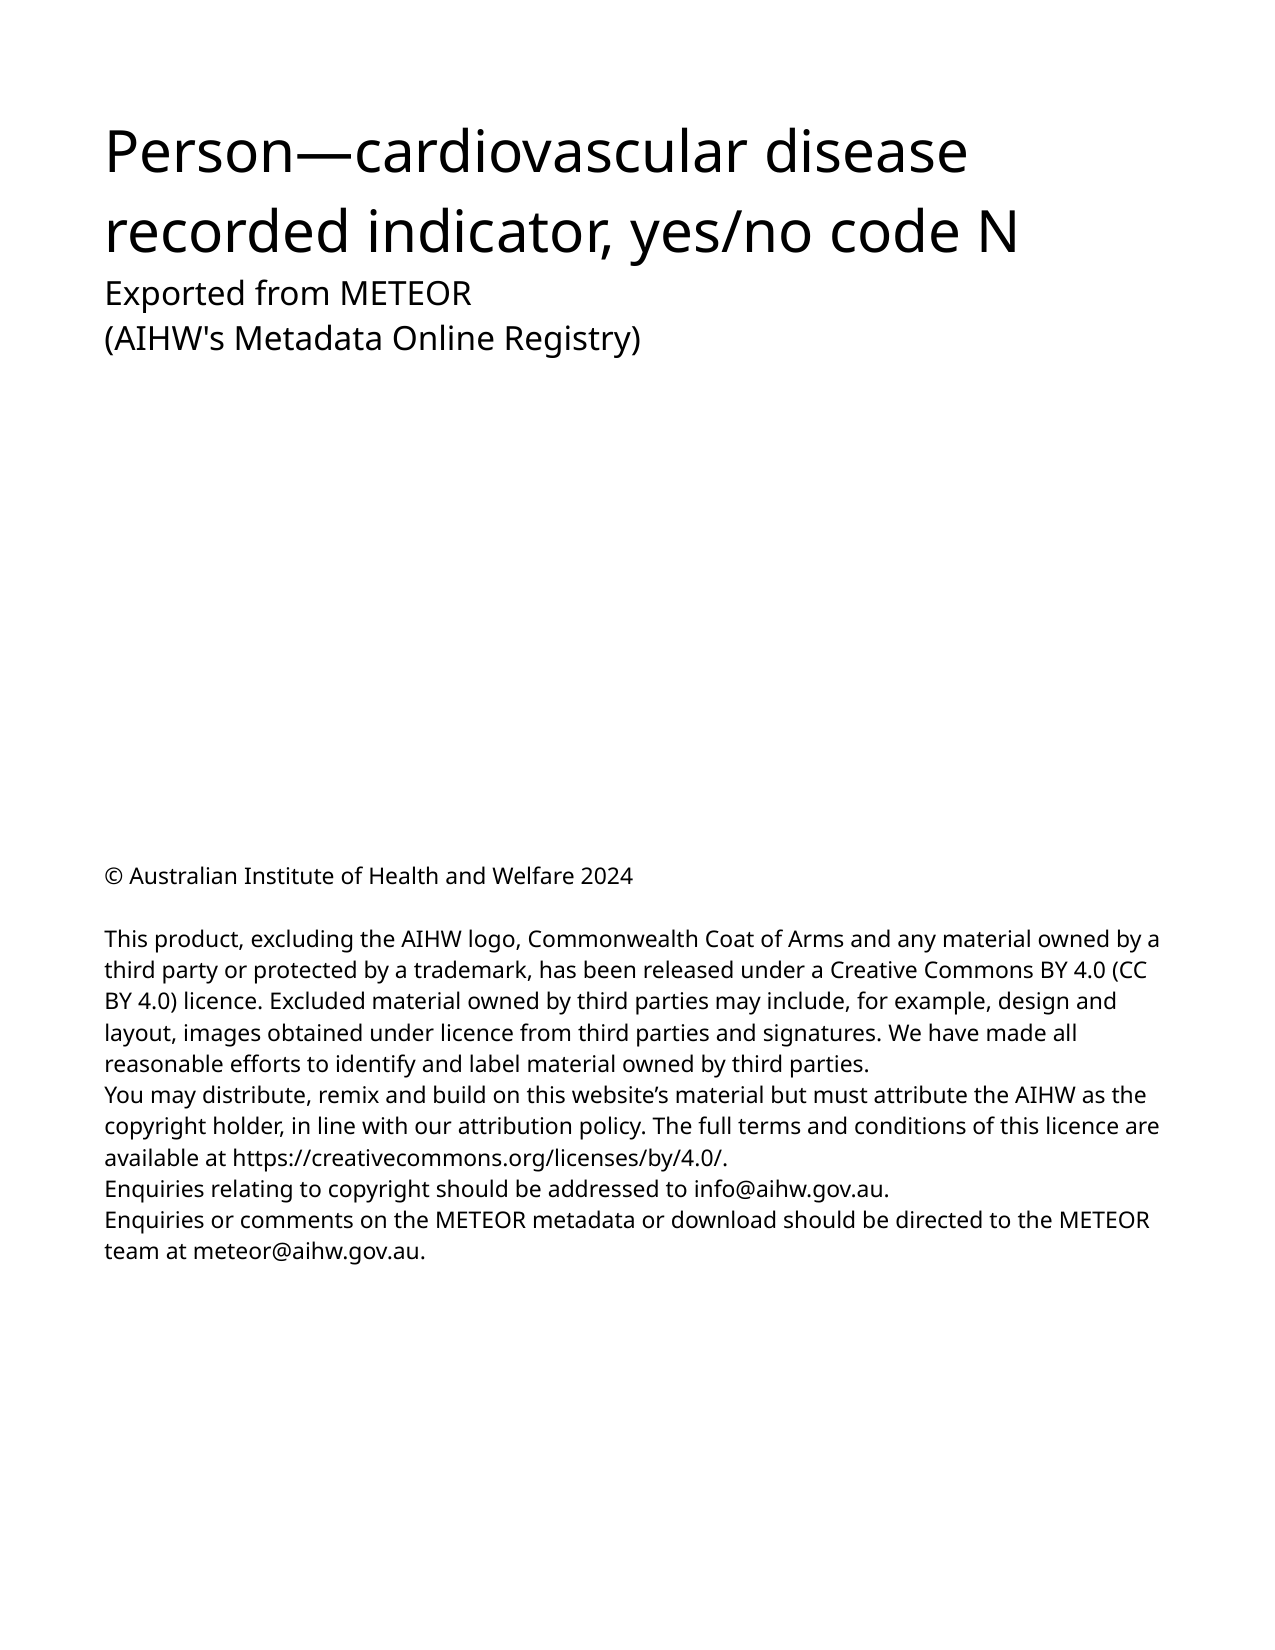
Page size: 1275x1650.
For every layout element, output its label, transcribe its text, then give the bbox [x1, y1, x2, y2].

title Person—cardiovascular disease recorded indicator, yes/no code N [104, 110, 1171, 269]
text This product, excluding the AIHW logo, Commonwealth Coat of Arms and any material owned by a third party or protected by a trademark, has been released under a Creative Commons BY 4.0 (CC BY 4.0) licence. Excluded material owned by third parties may include, for example, design and layout, images obtained under licence from third parties and signatures. We have made all reasonable efforts to identify and label material owned by third parties. [104, 923, 1171, 1079]
text Enquiries relating to copyright should be addressed to info@aihw.gov.au. [104, 1173, 1171, 1204]
text You may distribute, remix and build on this website’s material but must attribute the AIHW as the copyright holder, in line with our attribution policy. The full terms and conditions of this licence are available at https://creativecommons.org/licenses/by/4.0/. [104, 1079, 1171, 1173]
subtitle (AIHW's Metadata Online Registry) [104, 315, 1171, 360]
subtitle Exported from METEOR [104, 269, 1171, 315]
text Enquiries or comments on the METEOR metadata or download should be directed to the METEOR team at meteor@aihw.gov.au. [104, 1204, 1171, 1266]
text © Australian Institute of Health and Welfare 2024 [104, 860, 1171, 891]
